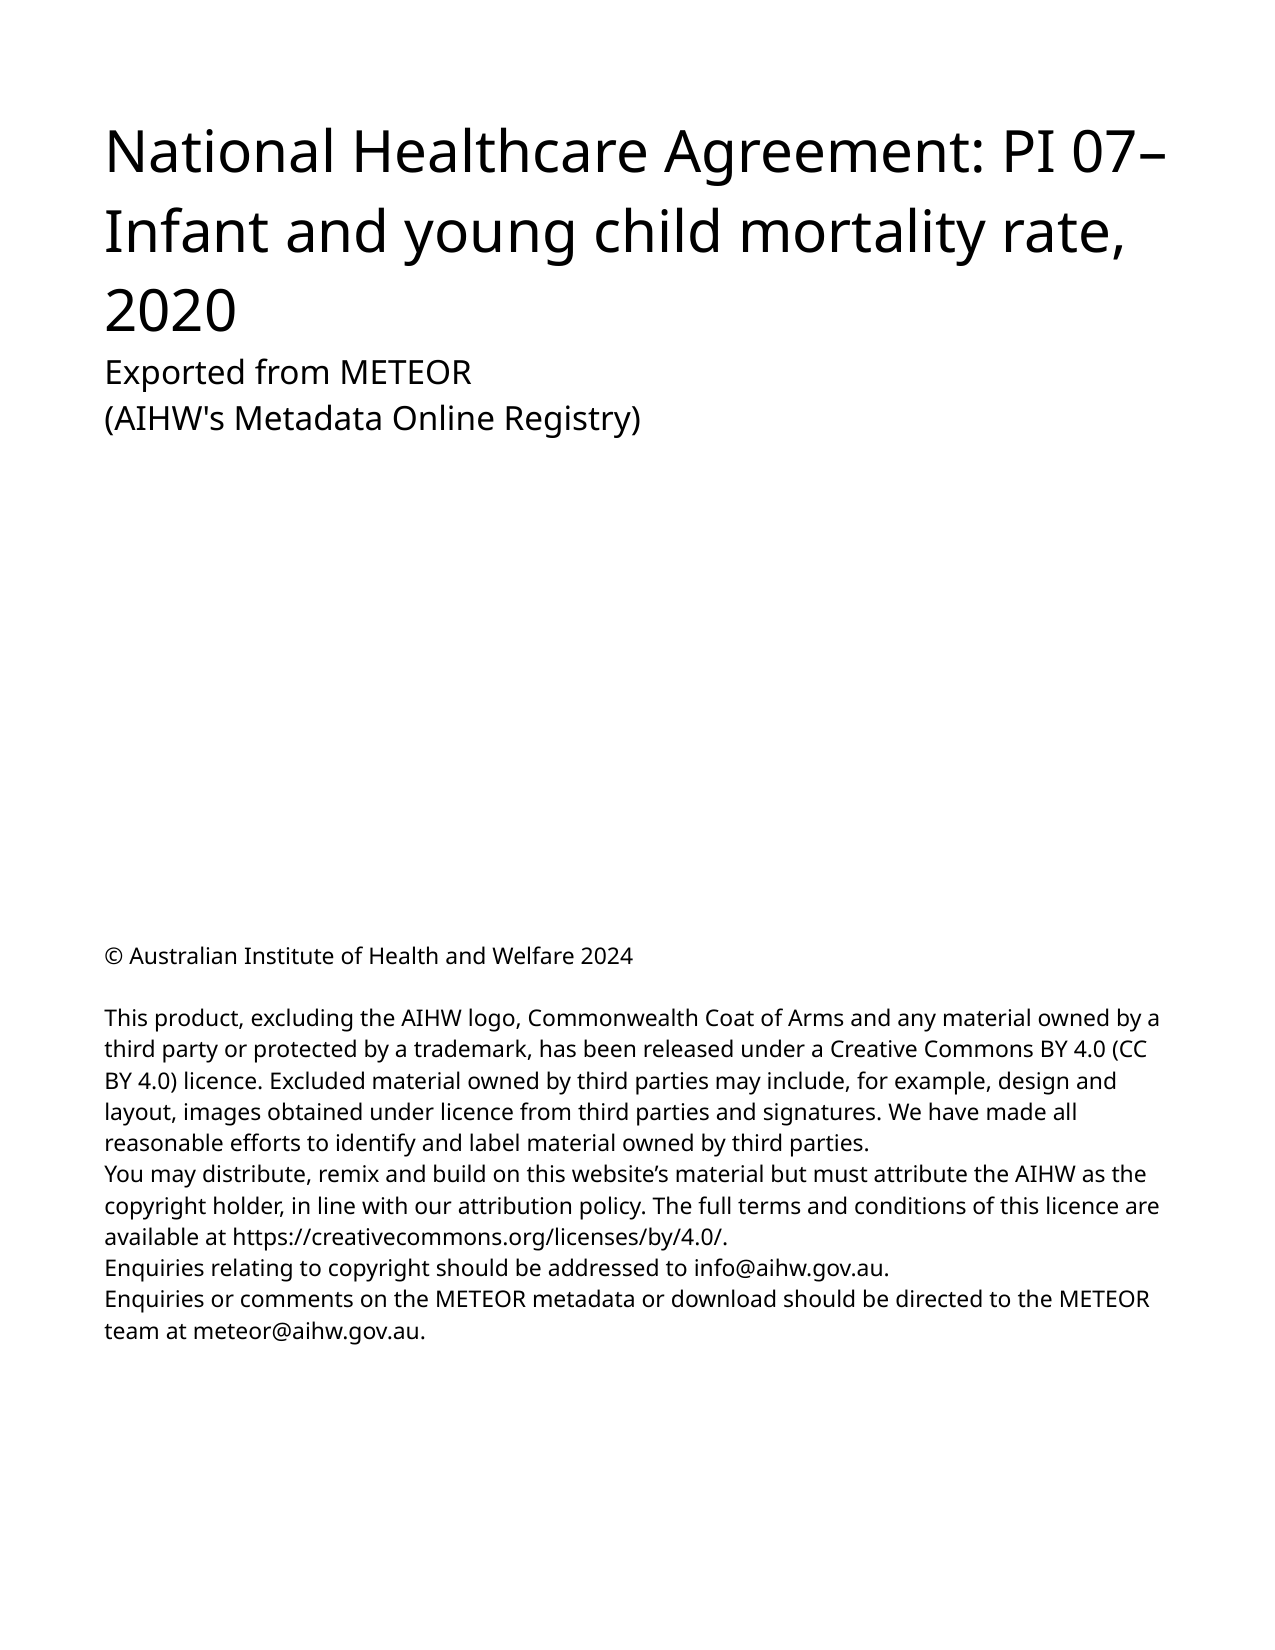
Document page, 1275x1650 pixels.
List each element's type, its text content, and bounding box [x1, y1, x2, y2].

text © Australian Institute of Health and Welfare 2024 [104, 940, 1171, 971]
text This product, excluding the AIHW logo, Commonwealth Coat of Arms and any material owned by a third party or protected by a trademark, has been released under a Creative Commons BY 4.0 (CC BY 4.0) licence. Excluded material owned by third parties may include, for example, design and layout, images obtained under licence from third parties and signatures. We have made all reasonable efforts to identify and label material owned by third parties. [104, 1002, 1171, 1158]
subtitle (AIHW's Metadata Online Registry) [104, 394, 1171, 440]
text You may distribute, remix and build on this website’s material but must attribute the AIHW as the copyright holder, in line with our attribution policy. The full terms and conditions of this licence are available at https://creativecommons.org/licenses/by/4.0/. [104, 1158, 1171, 1252]
subtitle Exported from METEOR [104, 349, 1171, 394]
text Enquiries or comments on the METEOR metadata or download should be directed to the METEOR team at meteor@aihw.gov.au. [104, 1283, 1171, 1346]
title National Healthcare Agreement: PI 07–Infant and young child mortality rate, 2020 [104, 110, 1171, 349]
text Enquiries relating to copyright should be addressed to info@aihw.gov.au. [104, 1252, 1171, 1283]
